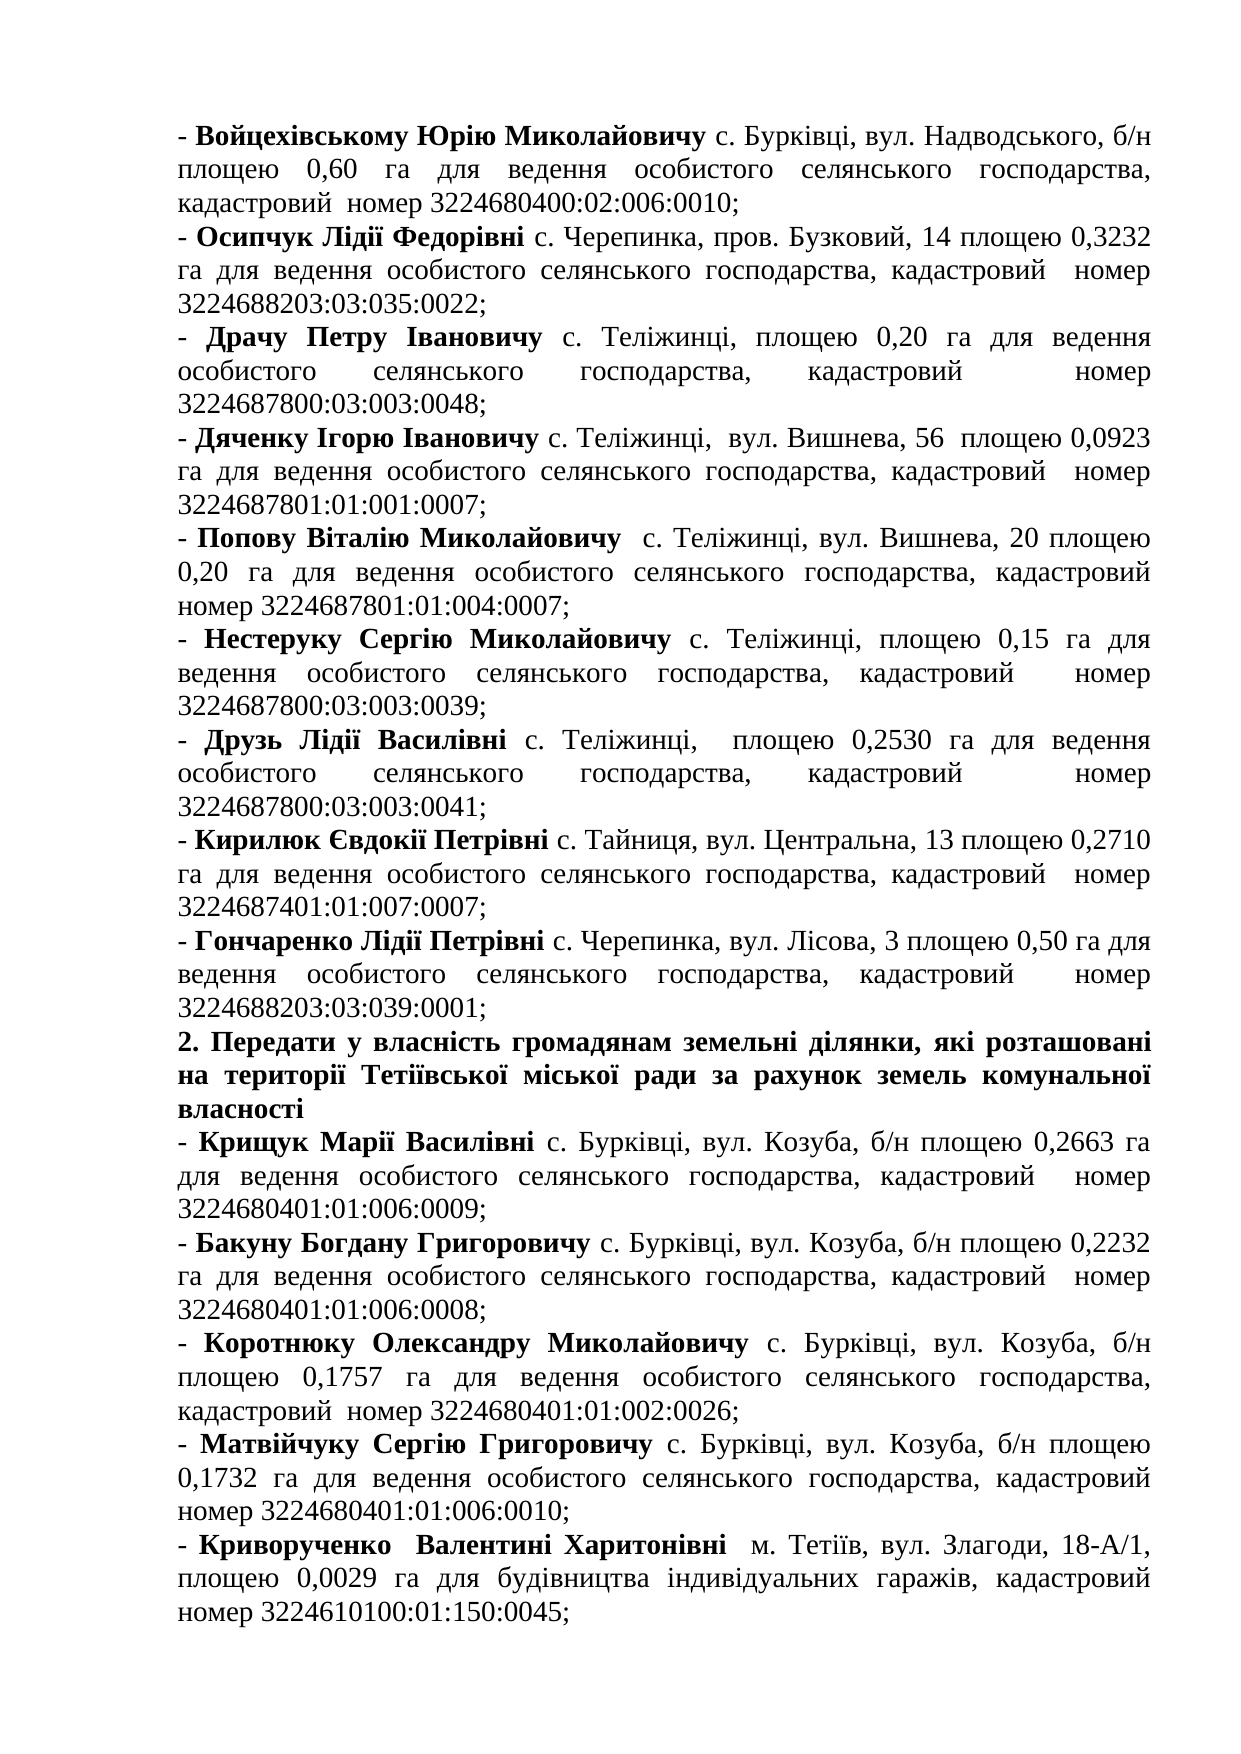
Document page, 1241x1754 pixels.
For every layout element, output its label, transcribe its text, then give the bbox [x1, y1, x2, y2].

text - Попову Віталію Миколайовичу с. Теліжинці, вул. Вишнева, 20 площею 0,20 га для ведення особистого селянського господарства, кадастровий номер 3224687801:01:004:0007; [177, 521, 1152, 621]
text - Криворученко Валентині Харитонівні м. Тетіїв, вул. Злагоди, 18-А/1, площею 0,0029 га для будівництва індивідуальних гаражів, кадастровий номер 3224610100:01:150:0045; [177, 1527, 1152, 1627]
text - Друзь Лідії Василівні с. Теліжинці, площею 0,2530 га для ведення особистого селянського господарства, кадастровий номер 3224687800:03:003:0041; [177, 722, 1152, 822]
text - Матвійчуку Сергію Григоровичу с. Бурківці, вул. Козуба, б/н площею 0,1732 га для ведення особистого селянського господарства, кадастровий номер 3224680401:01:006:0010; [177, 1426, 1152, 1527]
text - Нестеруку Сергію Миколайовичу с. Теліжинці, площею 0,15 га для ведення особистого селянського господарства, кадастровий номер 3224687800:03:003:0039; [177, 621, 1152, 722]
text - Крищук Марії Василівні с. Бурківці, вул. Козуба, б/н площею 0,2663 га для ведення особистого селянського господарства, кадастровий номер 3224680401:01:006:0009; [177, 1124, 1152, 1225]
text - Дяченку Ігорю Івановичу с. Теліжинці, вул. Вишнева, 56 площею 0,0923 га для ведення особистого селянського господарства, кадастровий номер 3224687801:01:001:0007; [177, 420, 1152, 521]
text - Коротнюку Олександру Миколайовичу с. Бурківці, вул. Козуба, б/н площею 0,1757 га для ведення особистого селянського господарства, кадастровий номер 3224680401:01:002:0026; [177, 1326, 1152, 1426]
text - Осипчук Лідії Федорівні с. Черепинка, пров. Бузковий, 14 площею 0,3232 га для ведення особистого селянського господарства, кадастровий номер 3224688203:03:035:0022; [177, 219, 1152, 319]
text - Гончаренко Лідії Петрівні с. Черепинка, вул. Лісова, 3 площею 0,50 га для ведення особистого селянського господарства, кадастровий номер 3224688203:03:039:0001; [177, 923, 1152, 1024]
text - Бакуну Богдану Григоровичу с. Бурківці, вул. Козуба, б/н площею 0,2232 га для ведення особистого селянського господарства, кадастровий номер 3224680401:01:006:0008; [177, 1225, 1152, 1326]
text - Драчу Петру Івановичу с. Теліжинці, площею 0,20 га для ведення особистого селянського господарства, кадастровий номер 3224687800:03:003:0048; [177, 319, 1152, 420]
text 2. Передати у власність громадянам земельні ділянки, які розташовані на території Тетіївської міської ради за рахунок земель комунальної власності [177, 1024, 1152, 1124]
text - Кирилюк Євдокії Петрівні с. Тайниця, вул. Центральна, 13 площею 0,2710 га для ведення особистого селянського господарства, кадастровий номер 3224687401:01:007:0007; [177, 822, 1152, 923]
text - Войцехівському Юрію Миколайовичу с. Бурківці, вул. Надводського, б/н площею 0,60 га для ведення особистого селянського господарства, кадастровий номер 3224680400:02:006:0010; [177, 118, 1152, 219]
